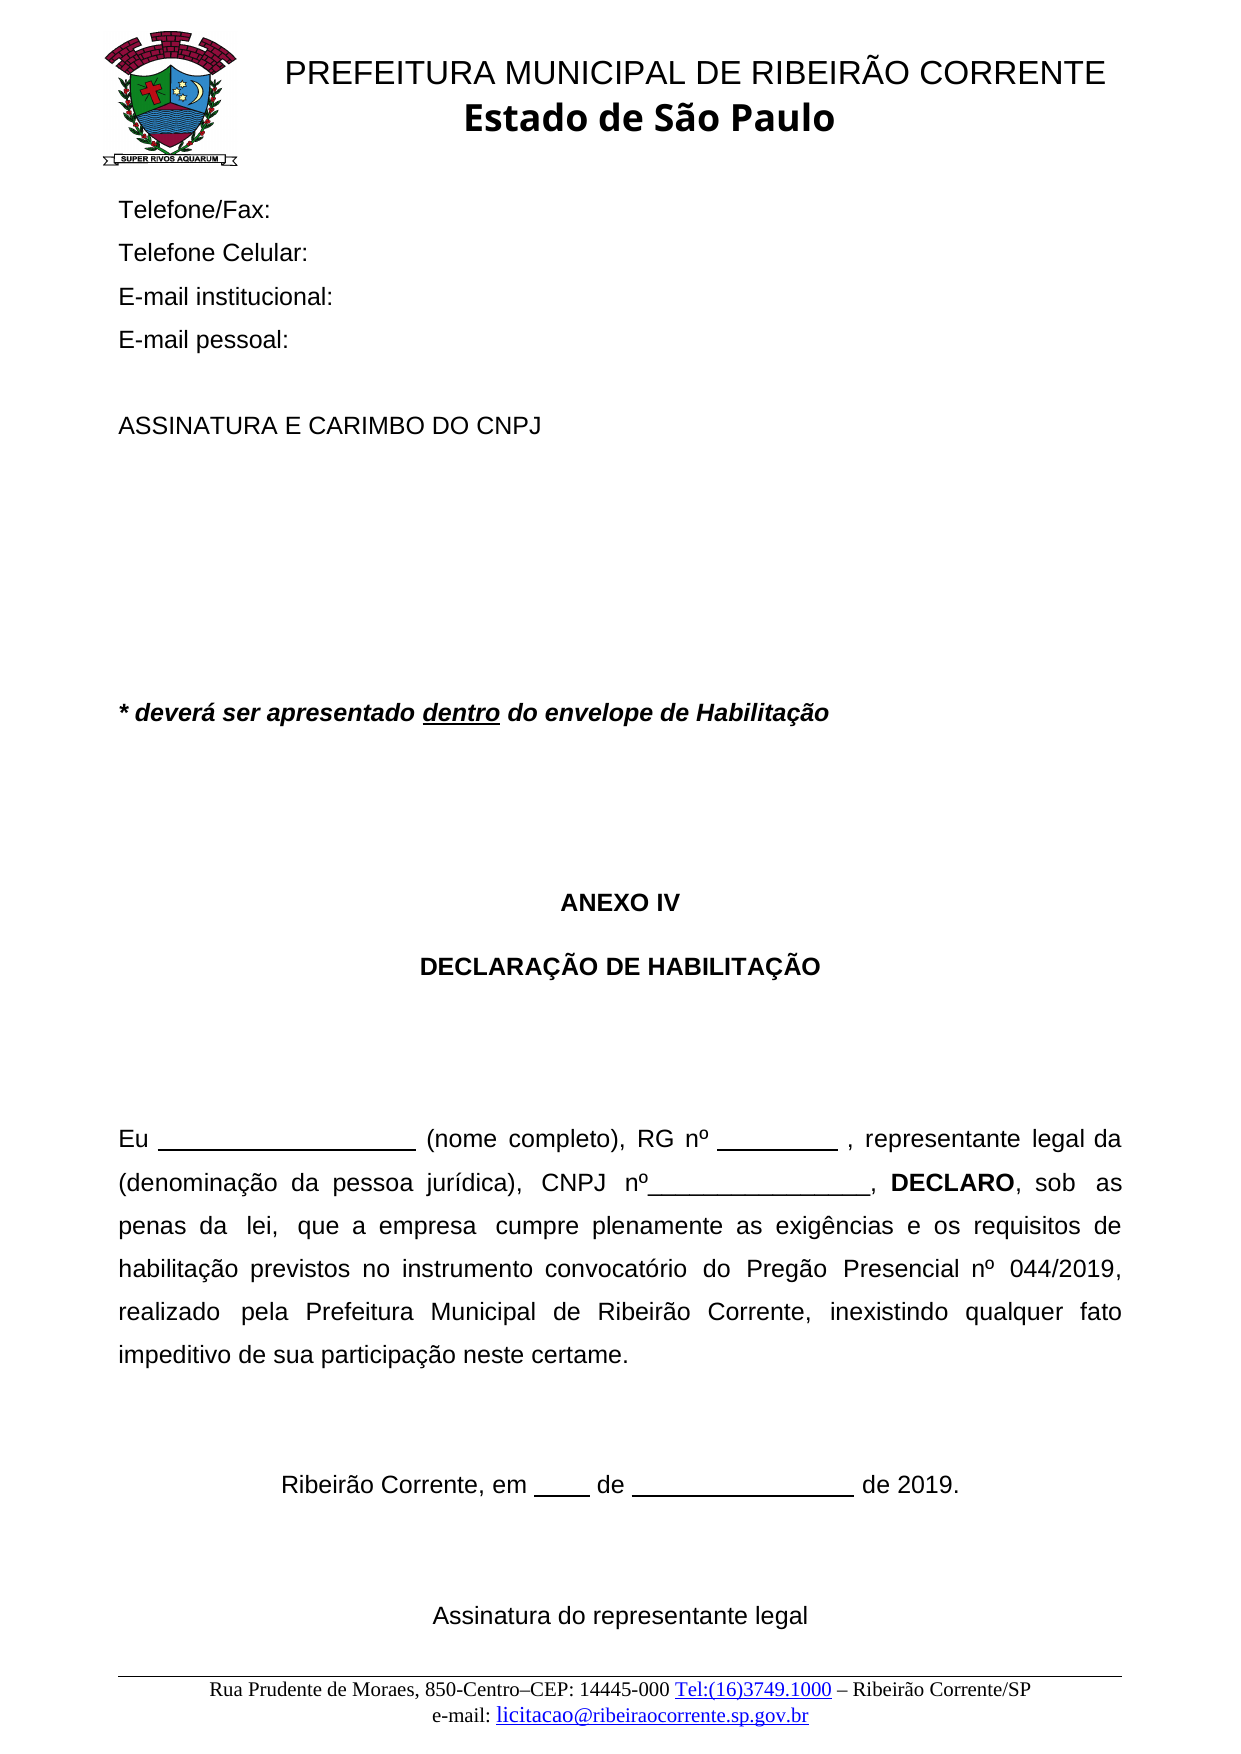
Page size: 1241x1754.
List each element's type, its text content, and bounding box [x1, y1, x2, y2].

text E-mail institucional: [118, 282, 1122, 310]
text * deverá ser apresentado dentro do envelope de Habilitação [118, 698, 1122, 727]
text Eu (nome completo), RG nº , representante legal da (denominação da pessoa jurídica), CNPJ nº________________, DECLARO, sob as penas da lei, que a empresa cumpre plenamente as exigências e os requisitos de habilitação previstos no instrumento convocatório do Pregão Presencial nº 044/2019, realizado pela Prefeitura Municipal de Ribeirão Corrente, inexistindo qualquer fato impeditivo de sua participação neste certame. [118, 1124, 1122, 1369]
text Telefone/Fax: [118, 195, 1122, 224]
text DECLARAÇÃO DE HABILITAÇÃO [118, 952, 1122, 981]
text E-mail pessoal: [118, 325, 1122, 353]
text ANEXO IV [118, 888, 1122, 917]
text ASSINATURA E CARIMBO DO CNPJ [118, 411, 1122, 440]
text Ribeirão Corrente, em de de 2019. [118, 1469, 1122, 1499]
picture [102, 31, 238, 166]
text Assinatura do representante legal [118, 1601, 1122, 1630]
text Telefone Celular: [118, 238, 1122, 267]
